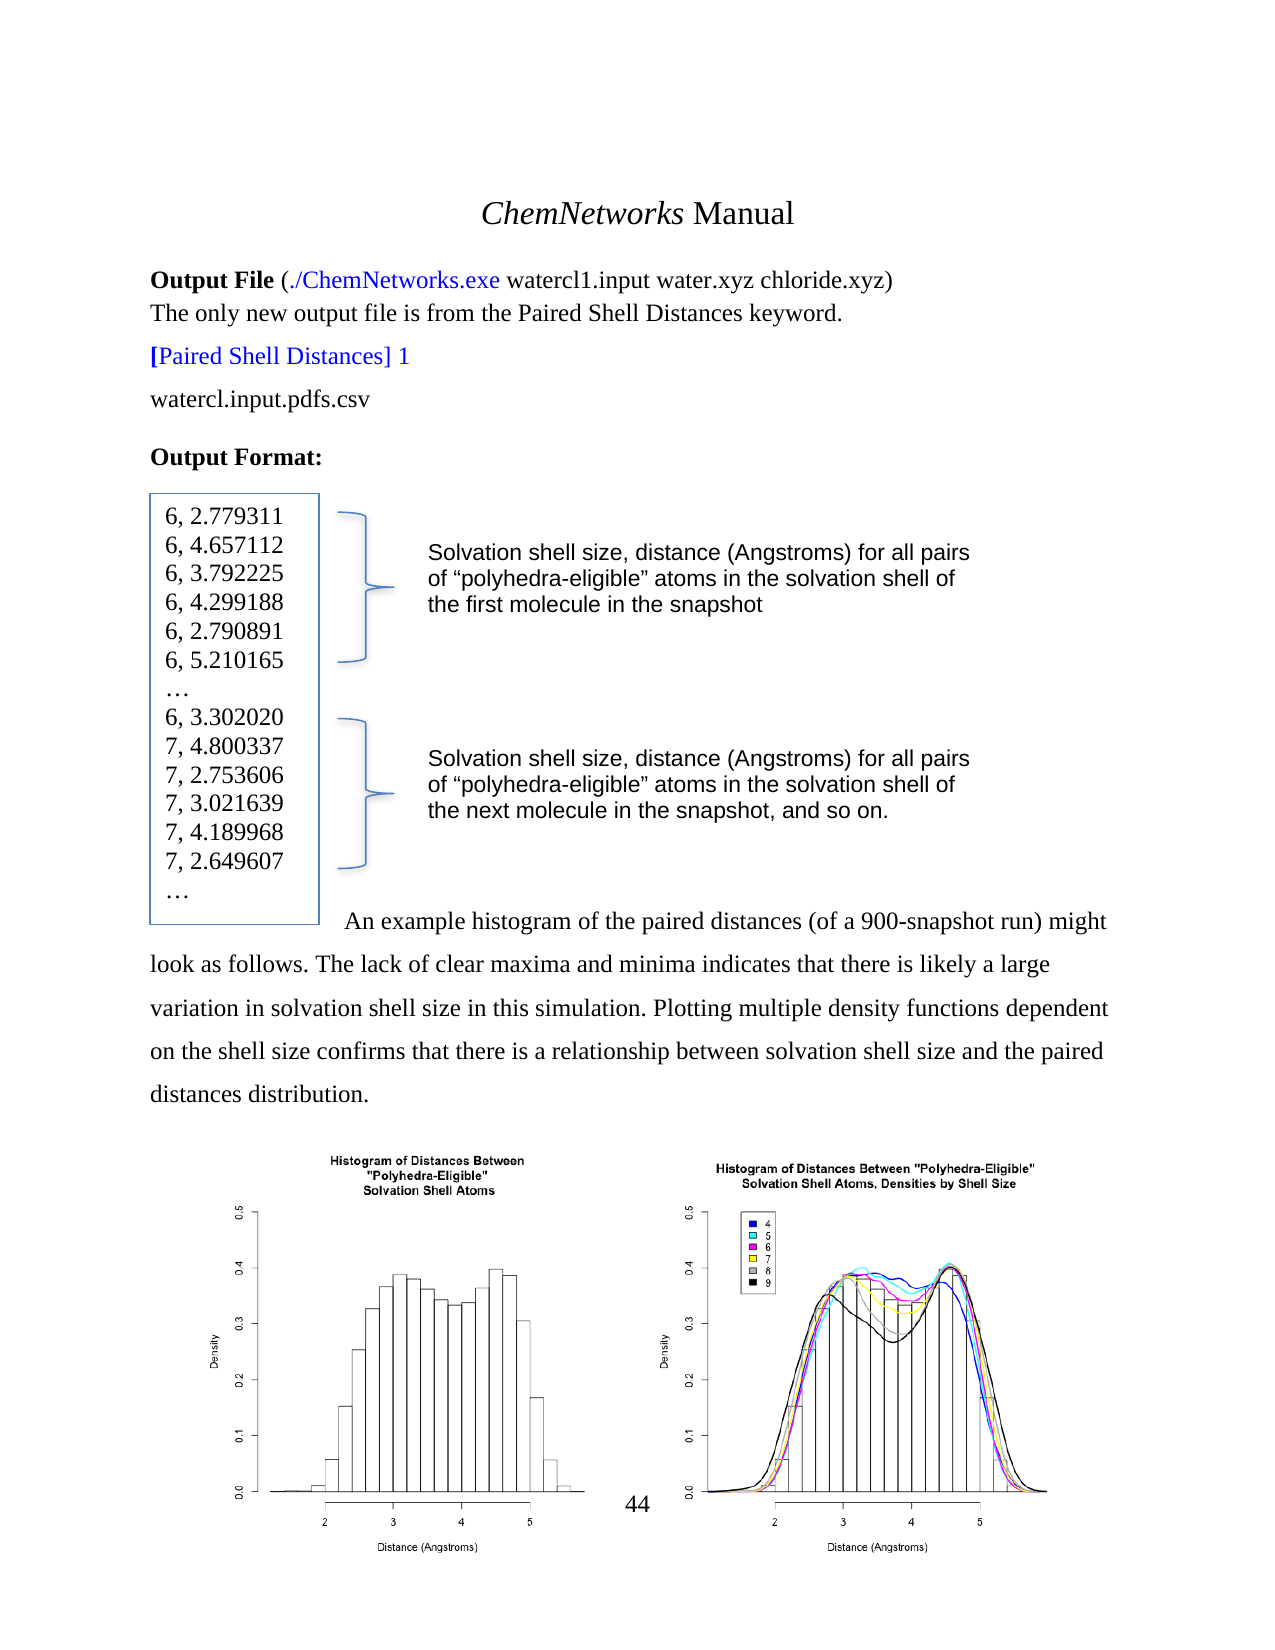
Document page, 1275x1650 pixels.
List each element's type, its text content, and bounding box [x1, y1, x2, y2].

text Output Format: [150, 442, 1125, 470]
text watercl.input.pdfs.csv [150, 384, 1125, 413]
text The only new output file is from the Paired Shell Distances keyword. [150, 298, 1125, 327]
picture [206, 1149, 590, 1559]
text ChemNetworks Manual [150, 193, 1125, 232]
text [Paired Shell Distances] 1 [150, 341, 1125, 370]
picture [656, 1153, 1052, 1559]
text An example histogram of the paired distances (of a 900-snapshot run) might look as follows. The lack of clear maxima and minima indicates that there is likely a large variation in solvation shell size in this simulation. Plotting multiple density functions dependent on the shell size confirms that there is a relationship between solvation shell size and the paired distances distribution. [150, 906, 1125, 1108]
text Output File (./ChemNetworks.exe watercl1.input water.xyz chloride.xyz) [150, 265, 1125, 294]
